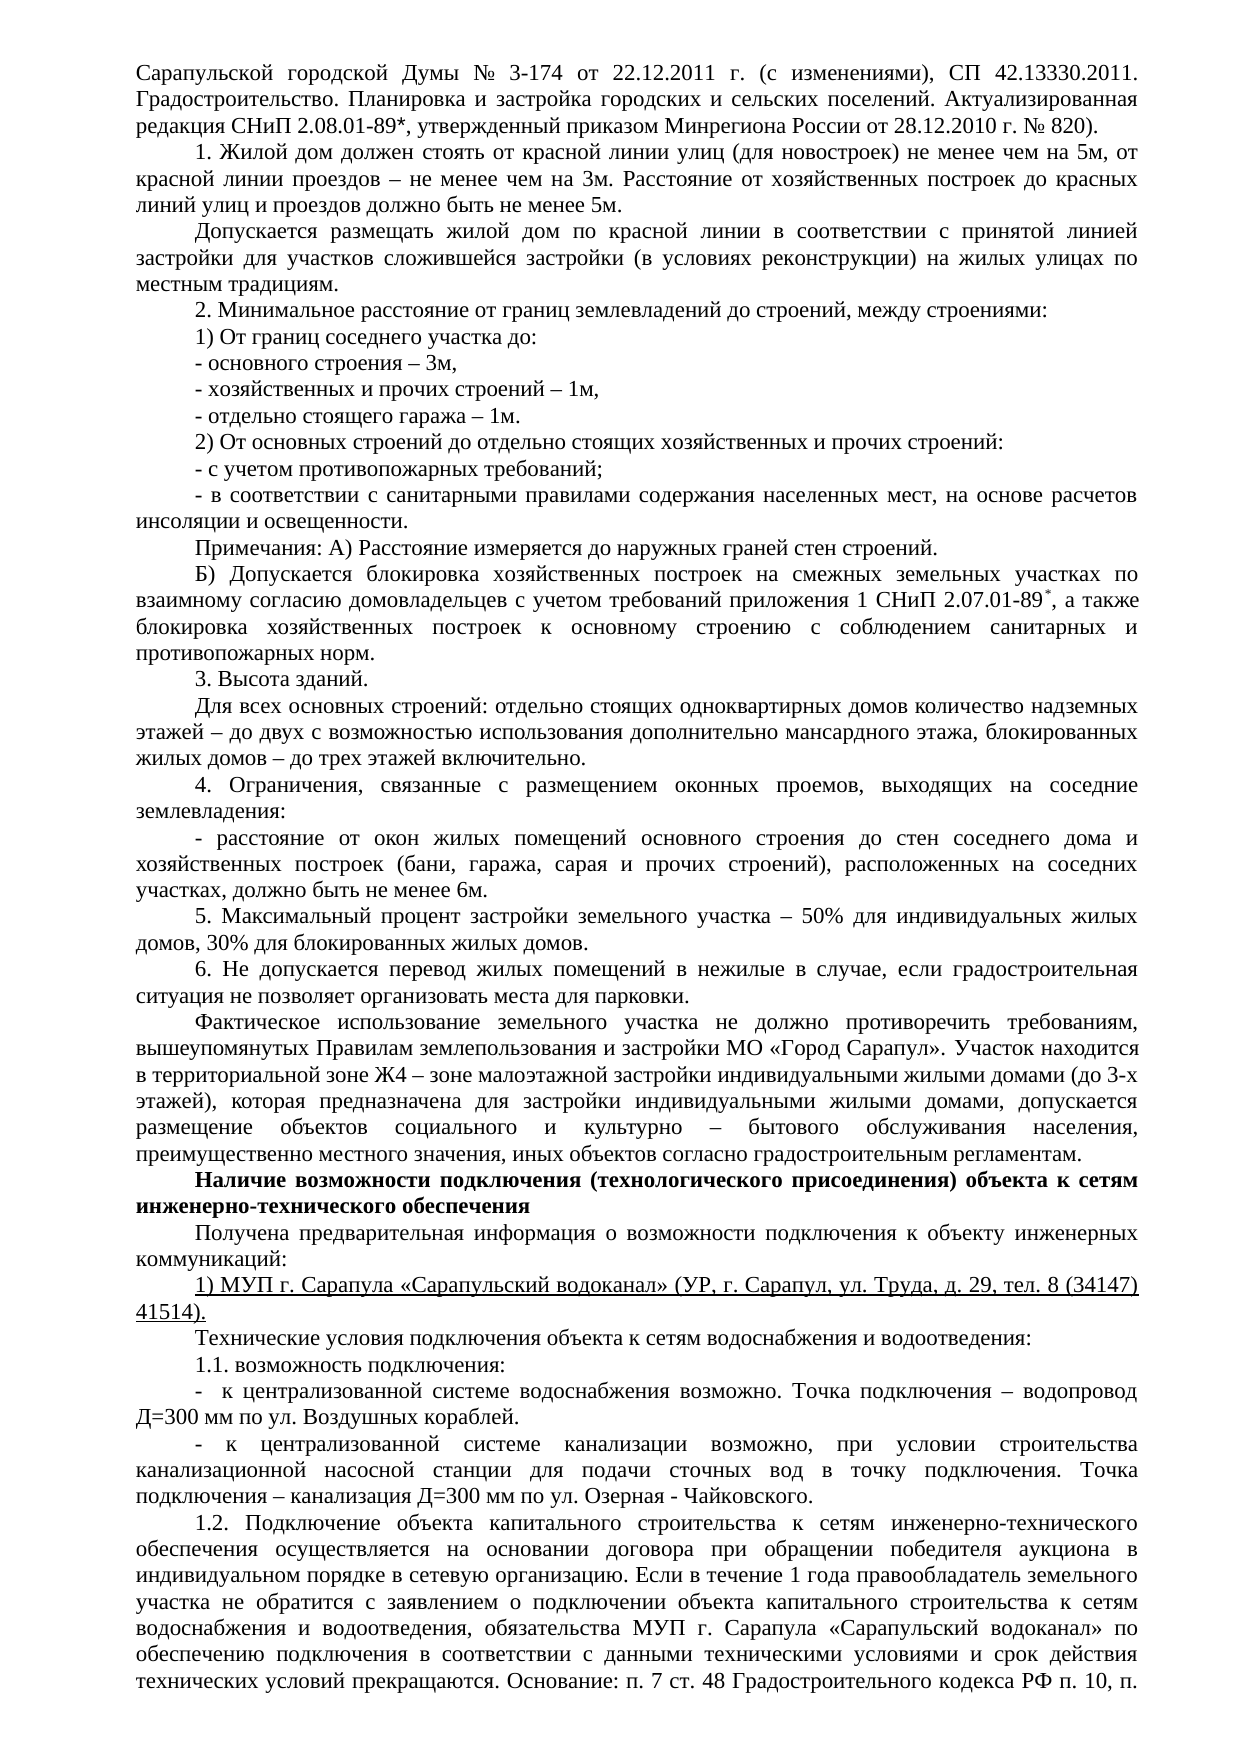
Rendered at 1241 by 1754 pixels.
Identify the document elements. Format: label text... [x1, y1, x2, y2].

text 1) МУП г. Сарапула «Сарапульский водоканал» (УР, г. Сарапул, ул. Труда, д. 29, тел. 8 (34147) 41514). [136, 1272, 1139, 1324]
text Для всех основных строений: отдельно стоящих одноквартирных домов количество надземных этажей – до двух с возможностью использования дополнительно мансардного этажа, блокированных жилых домов – до трех этажей включительно. [136, 692, 1139, 771]
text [136, 1509, 1139, 1693]
text - расстояние от окон жилых помещений основного строения до стен соседнего дома и хозяйственных построек (бани, гаража, сарая и прочих строений), расположенных на соседних участках, должно быть не менее 6м. [136, 823, 1139, 903]
text 3. Высота зданий. [136, 665, 1139, 692]
text 1) От границ соседнего участка до: [136, 323, 1139, 349]
text - к централизованной системе водоснабжения возможно. Точка подключения – водопровод Д=300 мм по ул. Воздушных кораблей. [136, 1377, 1139, 1430]
text 5. Максимальный процент застройки земельного участка – 50% для индивидуальных жилых домов, 30% для блокированных жилых домов. [136, 903, 1139, 955]
text - с учетом противопожарных требований; [136, 454, 1139, 481]
text 2. Минимальное расстояние от границ землевладений до строений, между строениями: [136, 296, 1139, 323]
text 6. Не допускается перевод жилых помещений в нежилые в случае, если градостроительная ситуация не позволяет организовать места для парковки. [136, 955, 1139, 1008]
text Б) Допускается блокировка хозяйственных построек на смежных земельных участках по взаимному согласию домовладельцев с учетом требований приложения 1 СНиП 2.07.01-89*, а также блокировка хозяйственных построек к основному строению с соблюдением санитарных и противопожарных норм. [136, 560, 1139, 665]
text - в соответствии с санитарными правилами содержания населенных мест, на основе расчетов инсоляции и освещенности. [136, 481, 1139, 534]
text Фактическое использование земельного участка не должно противоречить требованиям, вышеупомянутых Правилам землепользования и застройки МО «Город Сарапул». Участок находится в территориальной зоне Ж4 – зоне малоэтажной застройки индивидуальными жилыми домами (до 3-х этажей), которая предназначена для застройки индивидуальными жилыми домами, допускается размещение объектов социального и культурно – бытового обслуживания населения, преимущественно местного значения, иных объектов согласно градостроительным регламентам. [136, 1008, 1139, 1166]
text 2) От основных строений до отдельно стоящих хозяйственных и прочих строений: [136, 428, 1139, 454]
text - отдельно стоящего гаража – 1м. [136, 402, 1139, 428]
text - к централизованной системе канализации возможно, при условии строительства канализационной насосной станции для подачи сточных вод в точку подключения. Точка подключения – канализация Д=300 мм по ул. Озерная - Чайковского. [136, 1430, 1139, 1509]
text 1. Жилой дом должен стоять от красной линии улиц (для новостроек) не менее чем на 5м, от красной линии проездов – не менее чем на 3м. Расстояние от хозяйственных построек до красных линий улиц и проездов должно быть не менее 5м. [136, 138, 1139, 217]
text Наличие возможности подключения (технологического присоединения) объекта к сетям инженерно-технического обеспечения [136, 1166, 1139, 1219]
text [136, 59, 1139, 138]
text 4. Ограничения, связанные с размещением оконных проемов, выходящих на соседние землевладения: [136, 771, 1139, 823]
text Технические условия подключения объекта к сетям водоснабжения и водоотведения: [136, 1324, 1139, 1351]
text Допускается размещать жилой дом по красной линии в соответствии с принятой линией застройки для участков сложившейся застройки (в условиях реконструкции) на жилых улицах по местным традициям. [136, 217, 1139, 296]
text Примечания: А) Расстояние измеряется до наружных граней стен строений. [136, 534, 1139, 560]
text - хозяйственных и прочих строений – 1м, [136, 376, 1139, 402]
text - основного строения – 3м, [136, 349, 1139, 376]
text Получена предварительная информация о возможности подключения к объекту инженерных коммуникаций: [136, 1219, 1139, 1272]
text 1.1. возможность подключения: [136, 1351, 1139, 1377]
